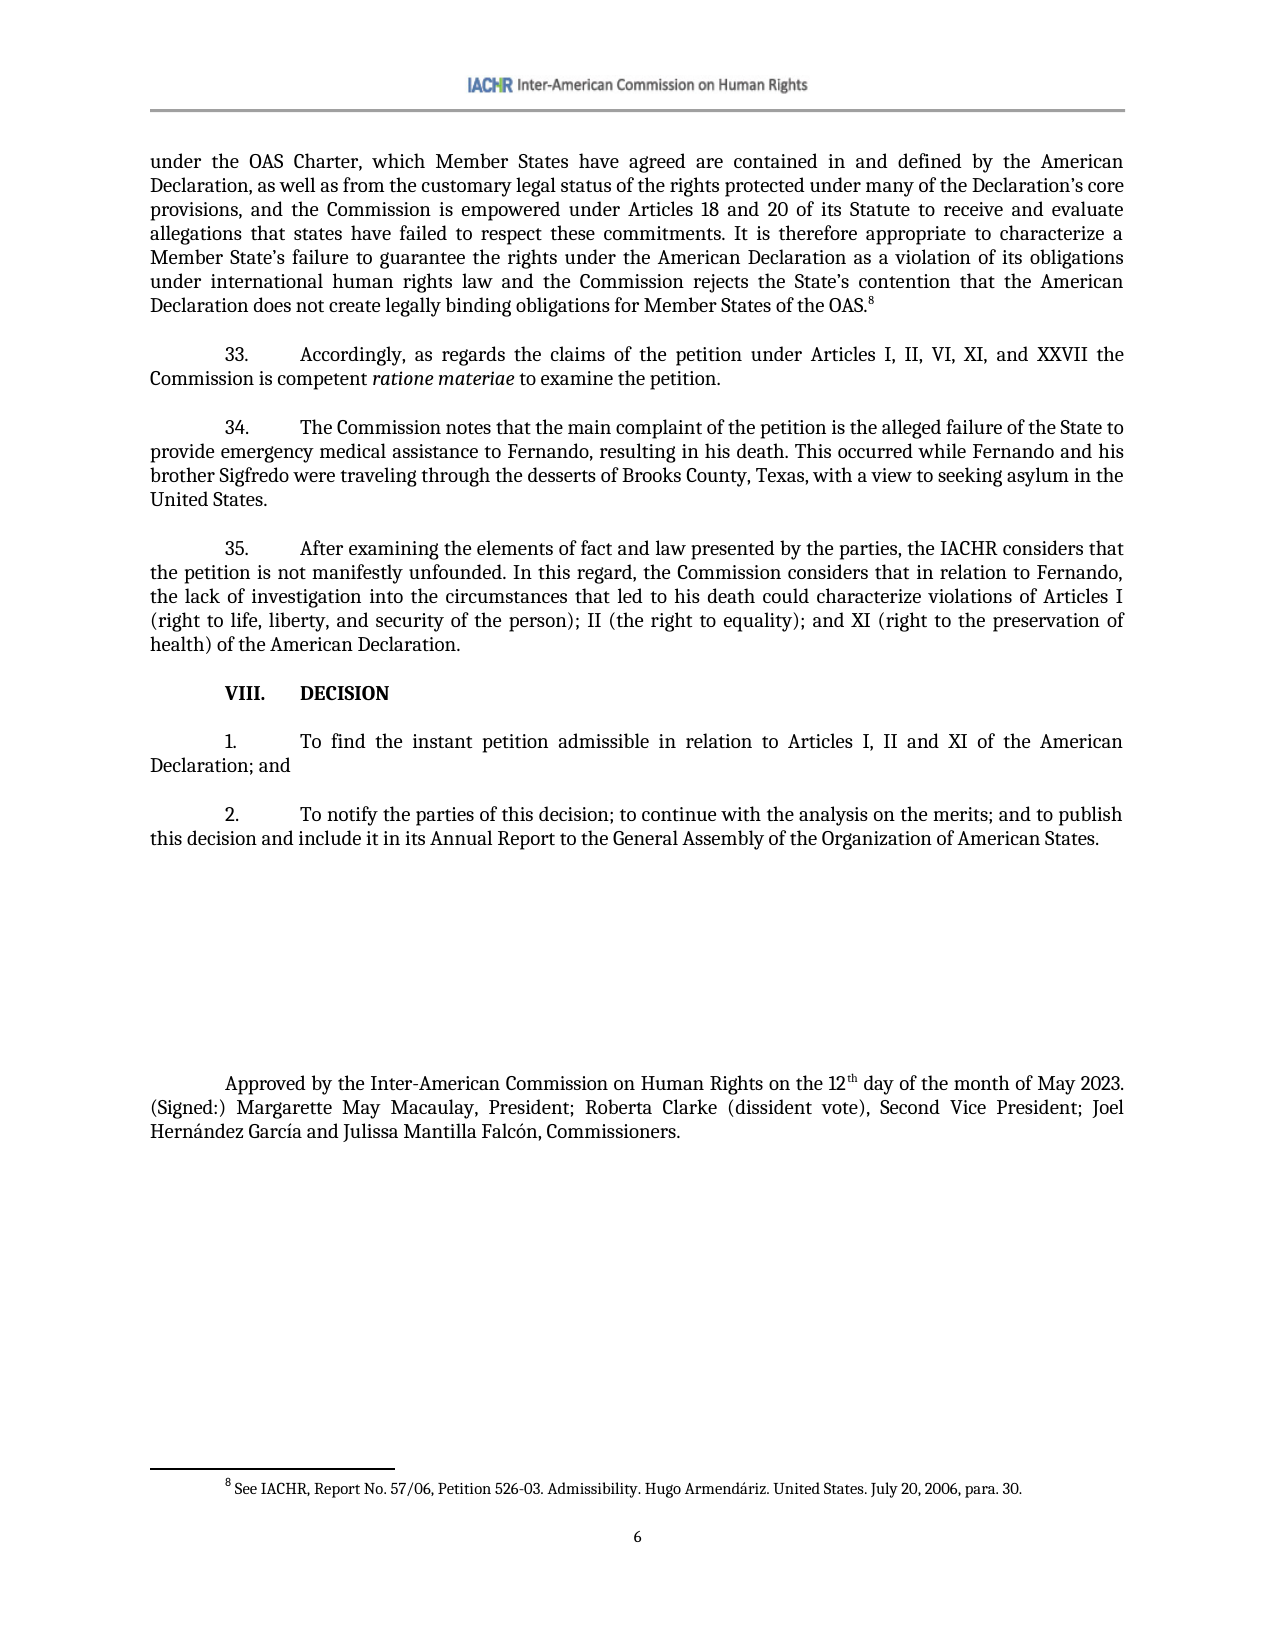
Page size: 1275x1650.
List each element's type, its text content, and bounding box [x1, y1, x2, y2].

picture [456, 75, 819, 95]
list VIII. DECISION [225, 681, 1125, 705]
list To find the instant petition admissible in relation to Articles I, II and XI of the American Declaration; and [150, 730, 1125, 778]
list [150, 150, 1125, 318]
text Approved by the Inter-American Commission on Human Rights on the 12th day of the month of May 2023. (Signed:) Margarette May Macaulay, President; Roberta Clarke (dissident vote), Second Vice President; Joel Hernández García and Julissa Mantilla Falcón, Commissioners. [150, 1072, 1125, 1144]
list To notify the parties of this decision; to continue with the analysis on the merits; and to publish this decision and include it in its Annual Report to the General Assembly of the Organization of American States. [150, 803, 1125, 851]
list The Commission notes that the main complaint of the petition is the alleged failure of the State to provide emergency medical assistance to Fernando, resulting in his death. This occurred while Fernando and his brother Sigfredo were traveling through the desserts of Brooks County, Texas, with a view to seeking asylum in the United States. [150, 416, 1125, 511]
list After examining the elements of fact and law presented by the parties, the IACHR considers that the petition is not manifestly unfounded. In this regard, the Commission considers that in relation to Fernando, the lack of investigation into the circumstances that led to his death could characterize violations of Articles I (right to life, liberty, and security of the person); II (the right to equality); and XI (right to the preservation of health) of the American Declaration. [150, 536, 1125, 656]
list Accordingly, as regards the claims of the petition under Articles I, II, VI, XI, and XXVII the Commission is competent ratione materiae to examine the petition. [150, 343, 1125, 391]
